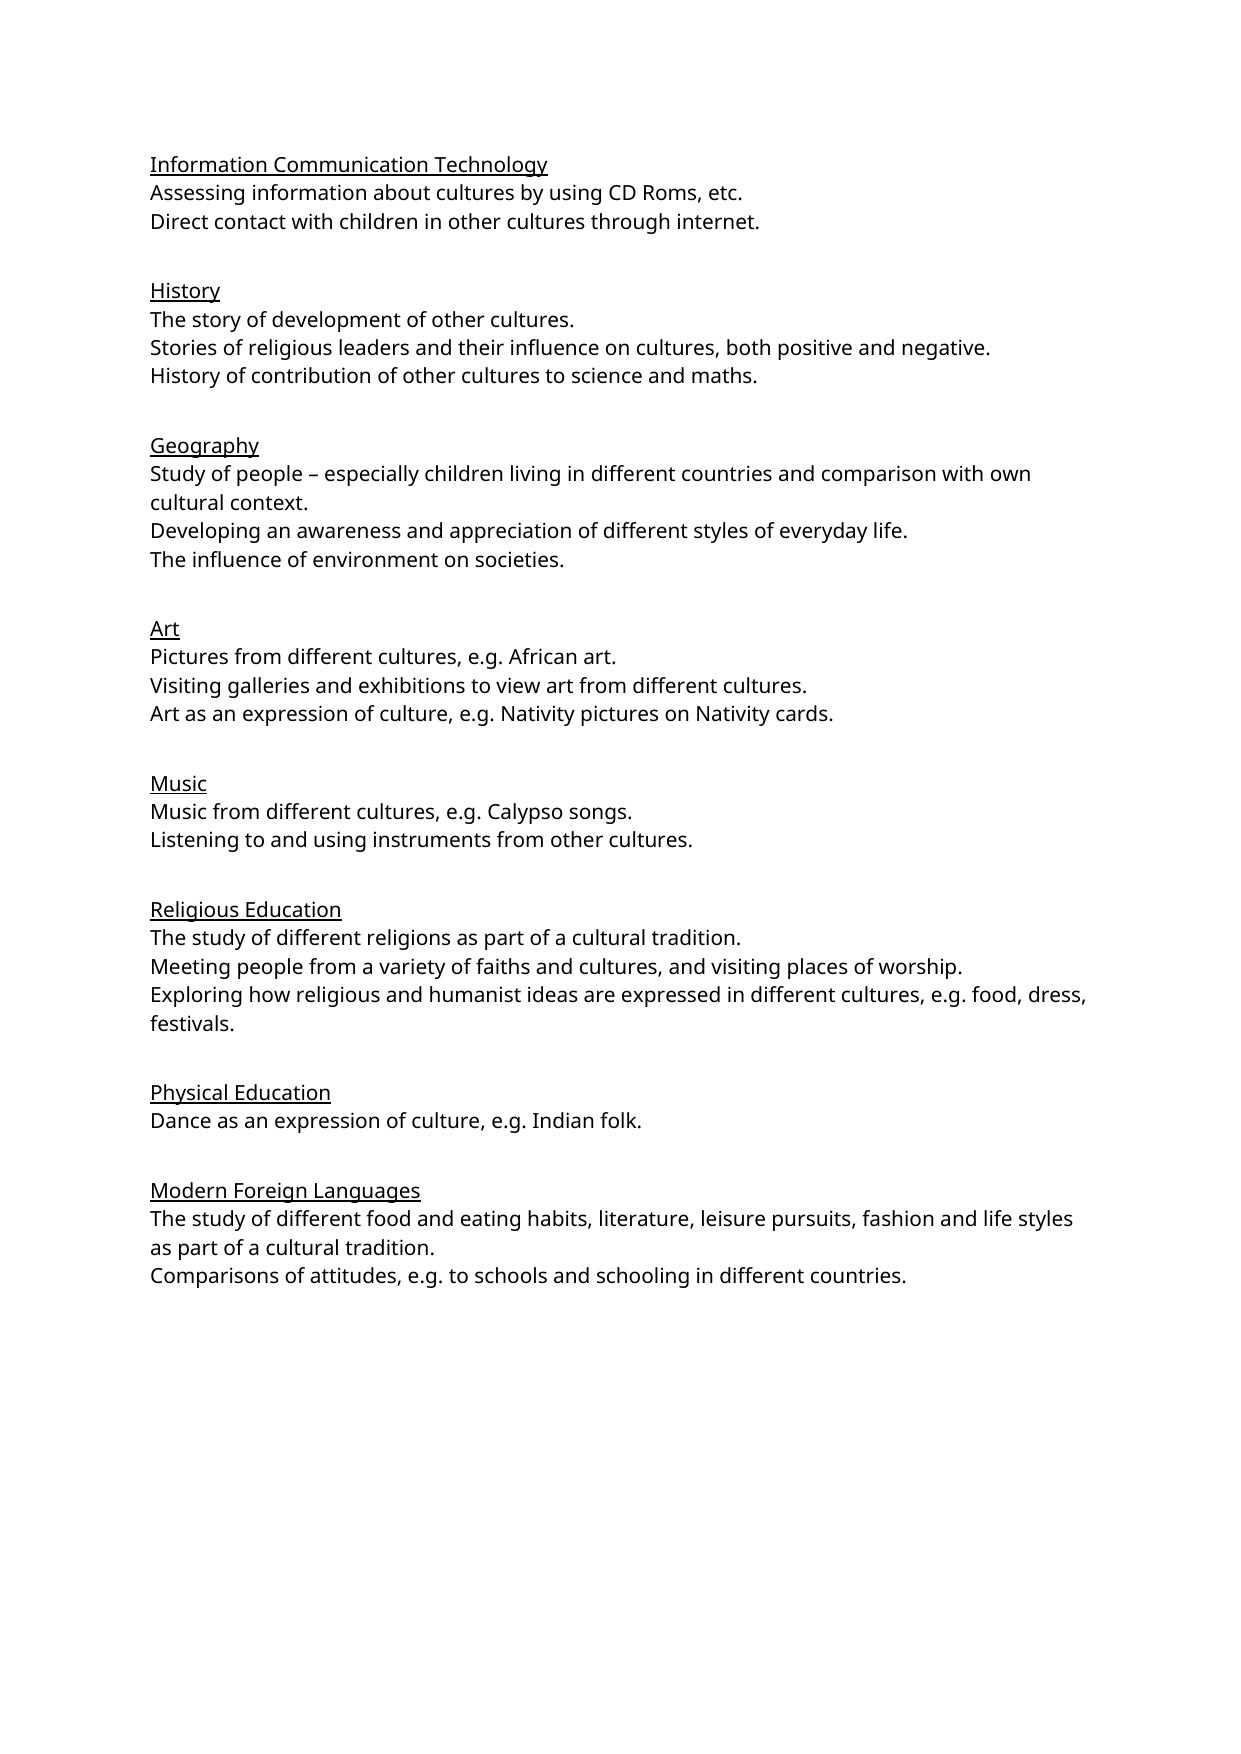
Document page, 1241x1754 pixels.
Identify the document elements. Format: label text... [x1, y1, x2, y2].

text History The story of development of other cultures. Stories of religious leaders and their influence on cultures, both positive and negative. History of contribution of other cultures to science and maths. [150, 276, 1090, 390]
text Music Music from different cultures, e.g. Calypso songs. Listening to and using instruments from other cultures. [150, 769, 1090, 854]
text Information Communication Technology Assessing information about cultures by using CD Roms, etc. Direct contact with children in other cultures through internet. [150, 150, 1090, 235]
text Geography Study of people – especially children living in different countries and comparison with own cultural context. Developing an awareness and appreciation of different styles of everyday life. The influence of environment on societies. [150, 431, 1090, 573]
text Religious Education The study of different religions as part of a cultural tradition. Meeting people from a variety of faiths and cultures, and visiting places of worship. Exploring how religious and humanist ideas are expressed in different cultures, e.g. food, dress, festivals. [150, 895, 1090, 1037]
text Modern Foreign Languages The study of different food and eating habits, literature, leisure pursuits, fashion and life styles as part of a cultural tradition. Comparisons of attitudes, e.g. to schools and schooling in different countries. [150, 1176, 1090, 1290]
text Art Pictures from different cultures, e.g. African art. Visiting galleries and exhibitions to view art from different cultures. Art as an expression of culture, e.g. Nativity pictures on Nativity cards. [150, 614, 1090, 728]
text Physical Education Dance as an expression of culture, e.g. Indian folk. [150, 1078, 1090, 1135]
